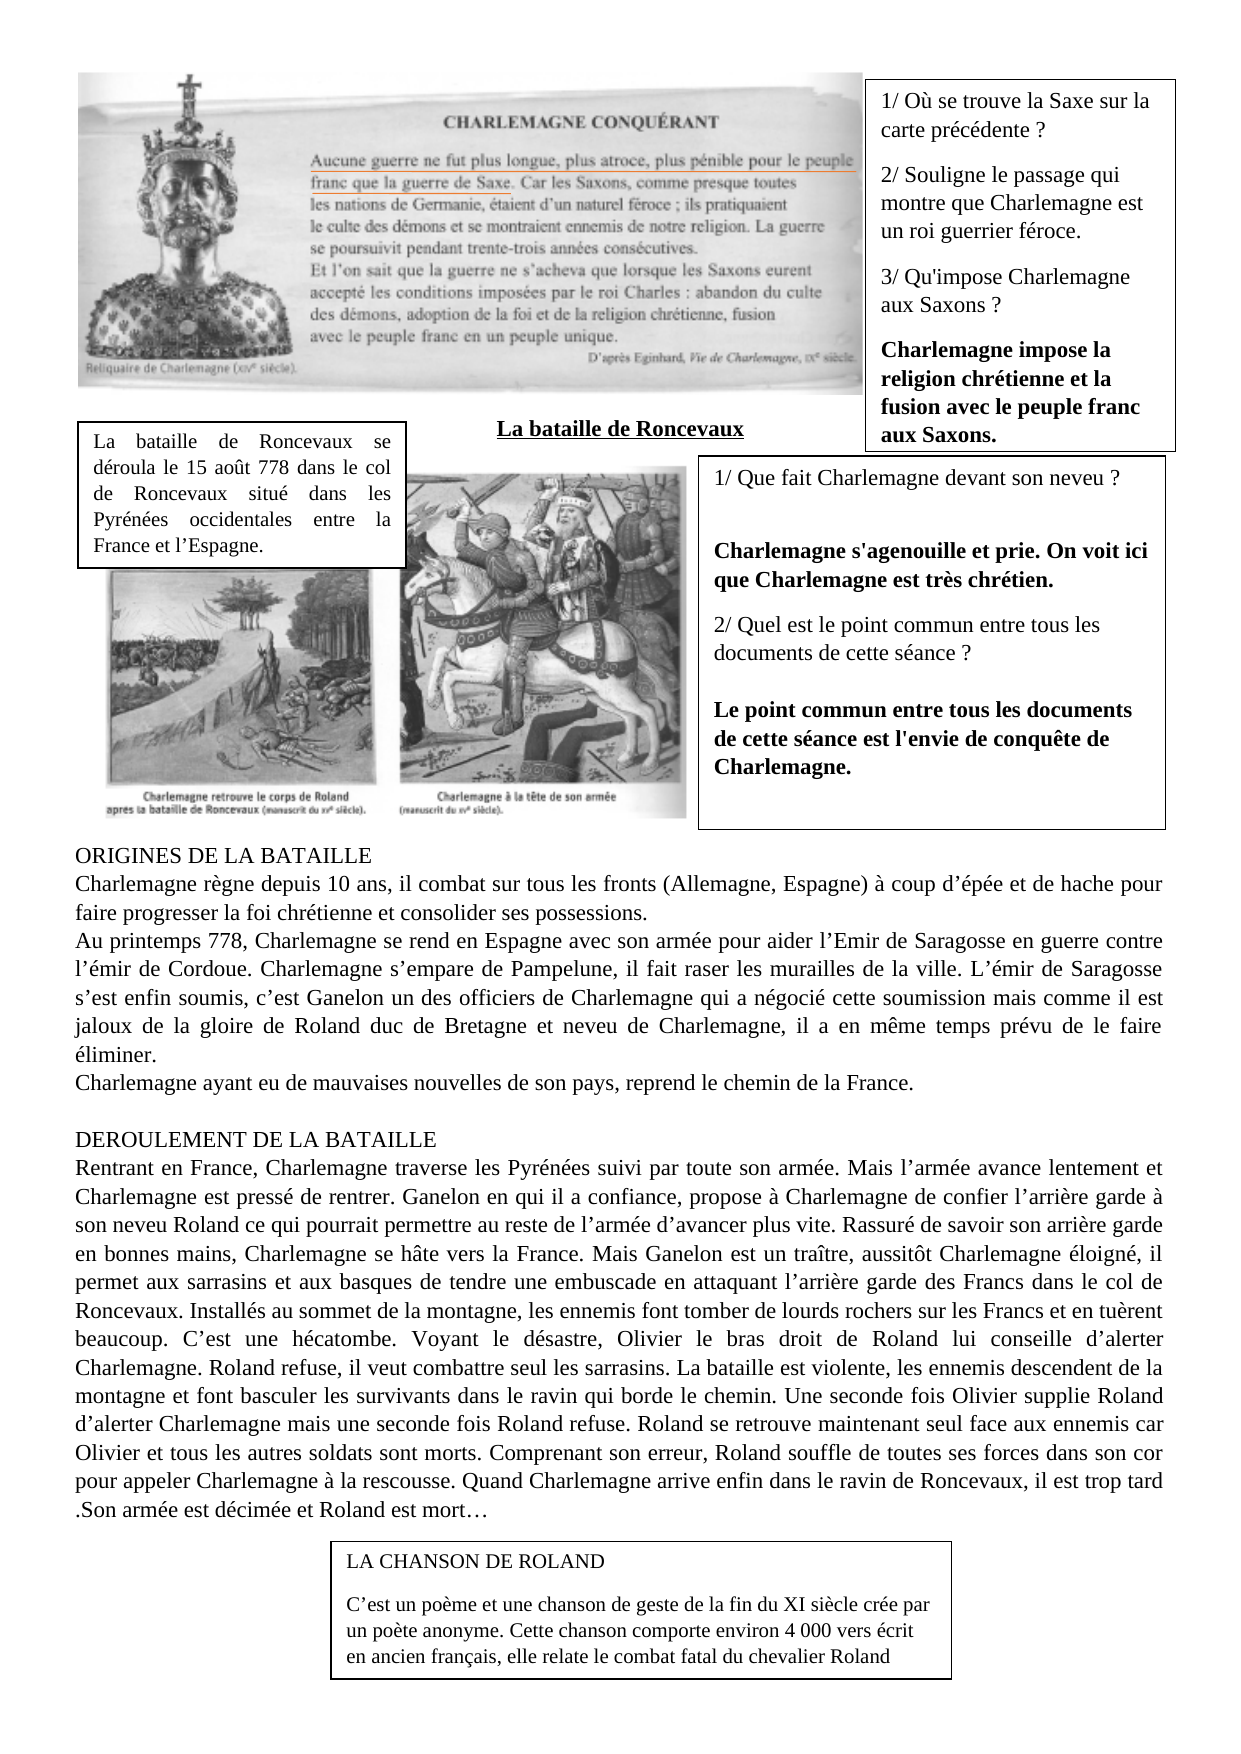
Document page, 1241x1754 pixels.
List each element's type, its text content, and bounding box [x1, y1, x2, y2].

text Rentrant en France, Charlemagne traverse les Pyrénées suivi par toute son armée. Mais l’armée avance lentement et Charlemagne est pressé de rentrer. Ganelon en qui il a confiance, propose à Charlemagne de confier l’arrière garde à son neveu Roland ce qui pourrait permettre au reste de l’armée d’avancer plus vite. Rassuré de savoir son arrière garde en bonnes mains, Charlemagne se hâte vers la France. Mais Ganelon est un traître, aussitôt Charlemagne éloigné, il permet aux sarrasins et aux basques de tendre une embuscade en attaquant l’arrière garde des Francs dans le col de Roncevaux. Installés au sommet de la montagne, les ennemis font tomber de lourds rochers sur les Francs et en tuèrent beaucoup. C’est une hécatombe. Voyant le désastre, Olivier le bras droit de Roland lui conseille d’alerter Charlemagne. Roland refuse, il veut combattre seul les sarrasins. La bataille est violente, les ennemis descendent de la montagne et font basculer les survivants dans le ravin qui borde le chemin. Une seconde fois Olivier supplie Roland d’alerter Charlemagne mais une seconde fois Roland refuse. Roland se retrouve maintenant seul face aux ennemis car Olivier et tous les autres soldats sont morts. Comprenant son erreur, Roland souffle de toutes ses forces dans son cor pour appeler Charlemagne à la rescousse. Quand Charlemagne arrive enfin dans le ravin de Roncevaux, il est trop tard .Son armée est décimée et Roland est mort… [75, 1154, 1165, 1522]
picture [94, 460, 695, 833]
picture [78, 57, 863, 395]
text Charlemagne ayant eu de mauvaises nouvelles de son pays, reprend le chemin de la France. [75, 1069, 1165, 1096]
text DEROULEMENT DE LA BATAILLE [75, 1126, 1165, 1152]
text Charlemagne règne depuis 10 ans, il combat sur tous les fronts (Allemagne, Espagne) à coup d’épée et de hache pour faire progresser la foi chrétienne et consolider ses possessions. [75, 870, 1165, 925]
text La bataille de Roncevaux [75, 415, 865, 441]
text Au printemps 778, Charlemagne se rend en Espagne avec son armée pour aider l’Emir de Saragosse en guerre contre l’émir de Cordoue. Charlemagne s’empare de Pampelune, il fait raser les murailles de la ville. L’émir de Saragosse s’est enfin soumis, c’est Ganelon un des officiers de Charlemagne qui a négocié cette soumission mais comme il est jaloux de la gloire de Roland duc de Bretagne et neveu de Charlemagne, il a en même temps prévu de le faire éliminer. [75, 927, 1165, 1067]
text ORIGINES DE LA BATAILLE [75, 842, 1165, 868]
